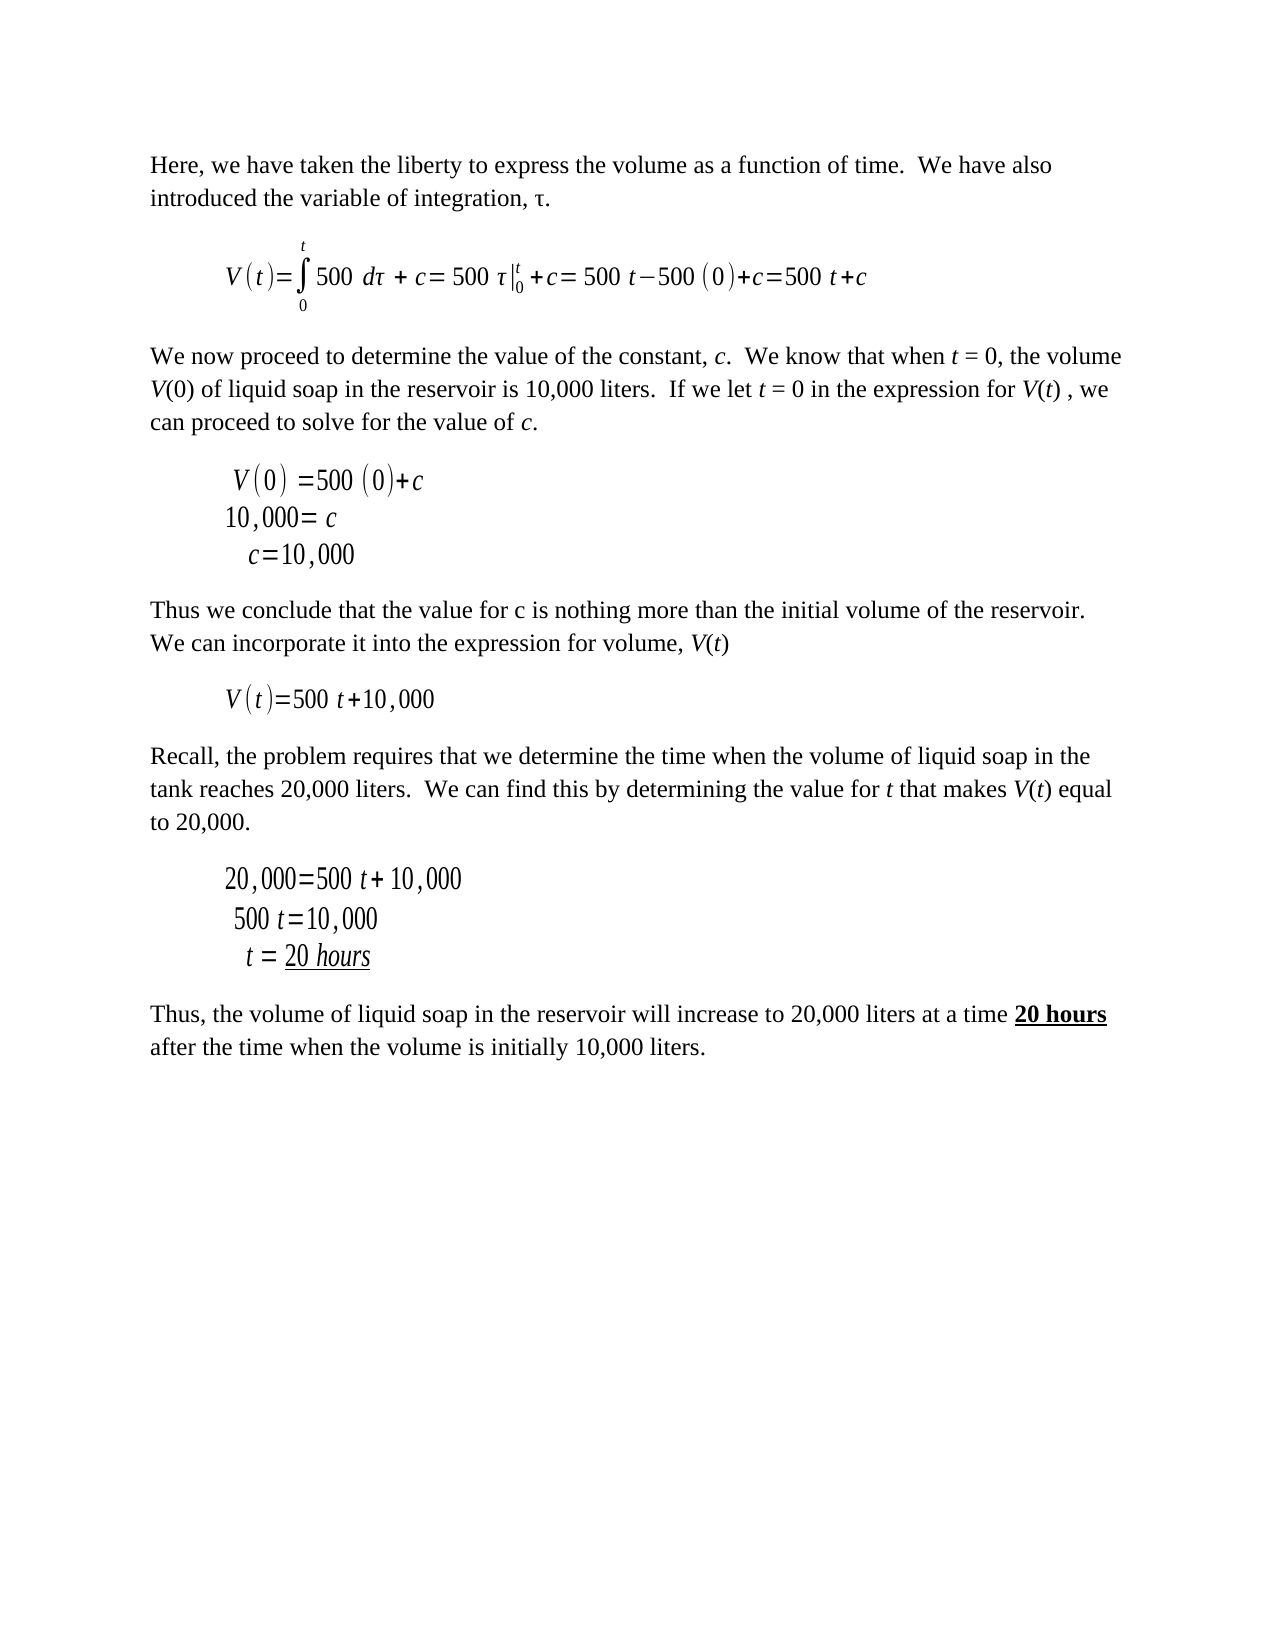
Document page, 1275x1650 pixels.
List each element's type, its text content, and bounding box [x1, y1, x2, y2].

text We now proceed to determine the value of the constant, c. We know that when t = 0, the volume V(0) of liquid soap in the reservoir is 10,000 liters. If we let t = 0 in the expression for V(t) , we can proceed to solve for the value of c. [150, 341, 1125, 436]
text Here, we have taken the liberty to express the volume as a function of time. We have also introduced the variable of integration, τ. [150, 150, 1125, 212]
text Thus, the volume of liquid soap in the reservoir will increase to 20,000 liters at a time 20 hours after the time when the volume is initially 10,000 liters. [150, 999, 1125, 1061]
text Recall, the problem requires that we determine the time when the volume of liquid soap in the tank reaches 20,000 liters. We can find this by determining the value for t that makes V(t) equal to 20,000. [150, 741, 1125, 836]
text Thus we conclude that the value for c is nothing more than the initial volume of the reservoir. We can incorporate it into the expression for volume, V(t) [150, 595, 1125, 657]
